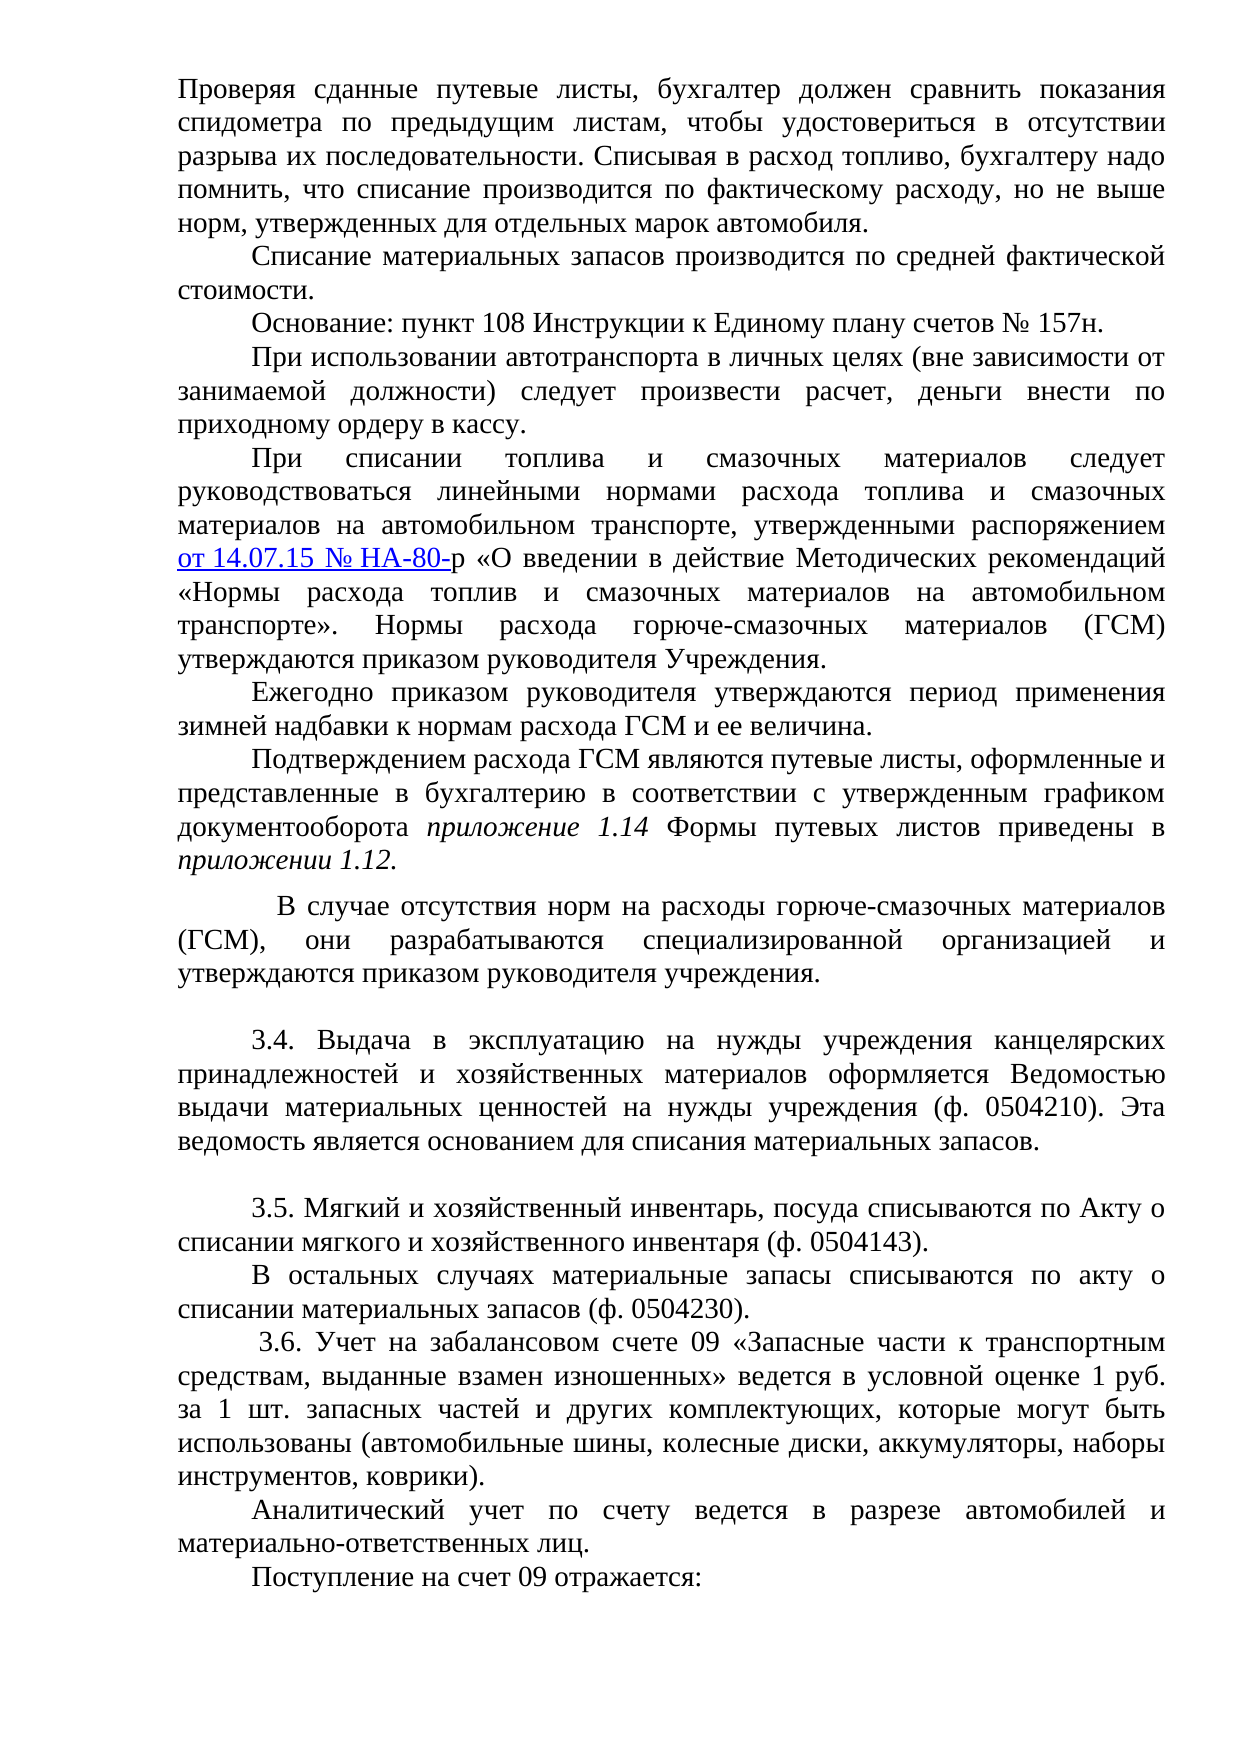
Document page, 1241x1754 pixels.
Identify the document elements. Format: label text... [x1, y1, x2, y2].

text Аналитический учет по счету ведется в разрезе автомобилей и материально-ответственных лиц. [177, 1492, 1166, 1559]
text 3.5. Мягкий и хозяйственный инвентарь, посуда списываются по Акту о списании мягкого и хозяйственного инвентаря (ф. 0504143). [177, 1190, 1166, 1257]
text 3.6. Учет на забалансовом счете 09 «Запасные части к транспортным средствам, выданные взамен изношенных» ведется в условной оценке 1 руб. за 1 шт. запасных частей и других комплектующих, которые могут быть использованы (автомобильные шины, колесные диски, аккумуляторы, наборы инструментов, коврики). [177, 1324, 1166, 1492]
text При списании топлива и смазочных материалов следует руководствоваться линейными нормами расхода топлива и смазочных материалов на автомобильном транспорте, утвержденными распоряжением от 14.07.15 № НА-80-р «О введении в действие Методических рекомендаций «Нормы расхода топлив и смазочных материалов на автомобильном транспорте». Нормы расхода горюче-смазочных материалов (ГСМ) утверждаются приказом руководителя Учреждения. [177, 440, 1166, 674]
text Ежегодно приказом руководителя утверждаются период применения зимней надбавки к нормам расхода ГСМ и ее величина. [177, 674, 1166, 742]
text В остальных случаях материальные запасы списываются по акту о списании материальных запасов (ф. 0504230). [177, 1257, 1166, 1324]
text 3.4. Выдача в эксплуатацию на нужды учреждения канцелярских принадлежностей и хозяйственных материалов оформляется Ведомостью выдачи материальных ценностей на нужды учреждения (ф. 0504210). Эта ведомость является основанием для списания материальных запасов. [177, 1022, 1166, 1157]
subtitle В случае отсутствия норм на расходы горюче-смазочных материалов (ГСМ), они разрабатываются специализированной организацией и утверждаются приказом руководителя учреждения. [177, 888, 1166, 989]
text Подтверждением расхода ГСМ являются путевые листы, оформленные и представленные в бухгалтерию в соответствии с утвержденным графиком документооборота приложение 1.14 Формы путевых листов приведены в приложении 1.12. [177, 742, 1166, 876]
text Поступление на счет 09 отражается: [177, 1559, 1166, 1593]
text При использовании автотранспорта в личных целях (вне зависимости от занимаемой должности) следует произвести расчет, деньги внести по приходному ордеру в кассу. [177, 339, 1166, 440]
text Основание: пункт 108 Инструкции к Единому плану счетов № 157н. [177, 306, 1166, 339]
text Списание материальных запасов производится по средней фактической стоимости. [177, 238, 1166, 306]
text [177, 71, 1166, 238]
